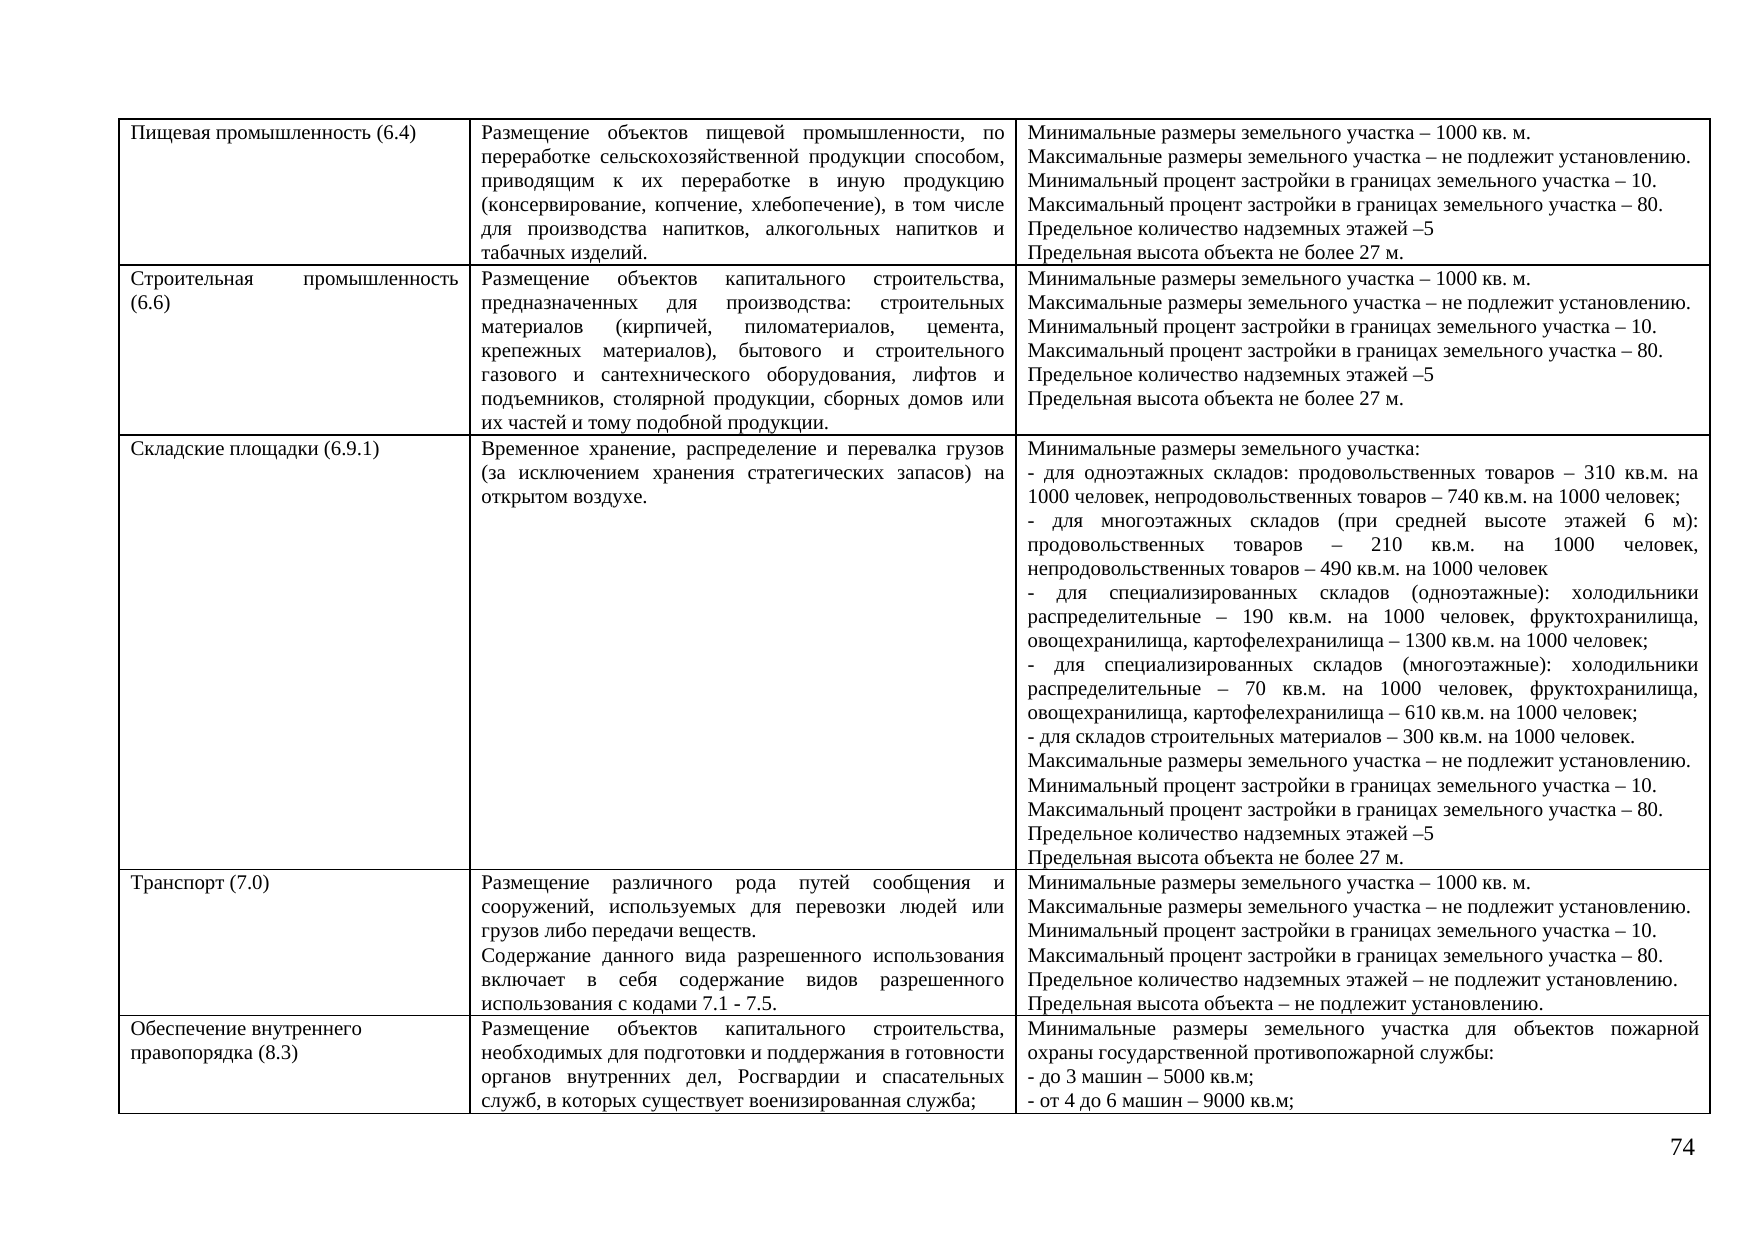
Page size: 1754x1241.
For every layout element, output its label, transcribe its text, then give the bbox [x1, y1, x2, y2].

table_cell Размещение различного рода путей сообщения и сооружений, используемых для перевозки людей или грузов либо передачи веществ. Содержание данного вида разрешенного использования включает в себя содержание видов разрешенного использования с кодами 7.1 - 7.5. [471, 870, 1015, 1015]
table_cell Минимальные размеры земельного участка: - для одноэтажных складов: продовольственных товаров – 310 кв.м. на 1000 человек, непродовольственных товаров – 740 кв.м. на 1000 человек; - для многоэтажных складов (при средней высоте этажей 6 м): продовольственных товаров – 210 кв.м. на 1000 человек, непродовольственных товаров – 490 кв.м. на 1000 человек - для специализированных складов (одноэтажные): холодильники распределительные – 190 кв.м. на 1000 человек, фруктохранилища, овощехранилища, картофелехранилища – 1300 кв.м. на 1000 человек; - для специализированных складов (многоэтажные): холодильники распределительные – 70 кв.м. на 1000 человек, фруктохранилища, овощехранилища, картофелехранилища – 610 кв.м. на 1000 человек; - для складов строительных материалов – 300 кв.м. на 1000 человек. Максимальные размеры земельного участка – не подлежит установлению. Минимальный процент застройки в границах земельного участка – 10. Максимальный процент застройки в границах земельного участка – 80. Предельное количество надземных этажей –5 Предельная высота объекта не более 27 м. [1017, 436, 1709, 869]
table_cell Транспорт (7.0) [120, 870, 469, 1015]
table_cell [1017, 1016, 1709, 1112]
table_cell Пищевая промышленность (6.4) [120, 120, 469, 264]
table_cell Размещение объектов пищевой промышленности, по переработке сельскохозяйственной продукции способом, приводящим к их переработке в иную продукцию (консервирование, копчение, хлебопечение), в том числе для производства напитков, алкогольных напитков и табачных изделий. [471, 120, 1015, 264]
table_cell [471, 1016, 1015, 1112]
table_cell Минимальные размеры земельного участка – 1000 кв. м. Максимальные размеры земельного участка – не подлежит установлению. Минимальный процент застройки в границах земельного участка – 10. Максимальный процент застройки в границах земельного участка – 80. Предельное количество надземных этажей – не подлежит установлению. Предельная высота объекта – не подлежит установлению. [1017, 870, 1709, 1015]
table_cell Размещение объектов капитального строительства, предназначенных для производства: строительных материалов (кирпичей, пиломатериалов, цемента, крепежных материалов), бытового и строительного газового и сантехнического оборудования, лифтов и подъемников, столярной продукции, сборных домов или их частей и тому подобной продукции. [471, 266, 1015, 434]
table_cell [120, 1016, 469, 1112]
table_cell Складские площадки (6.9.1) [120, 436, 469, 869]
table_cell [1017, 120, 1709, 264]
table_cell Временное хранение, распределение и перевалка грузов (за исключением хранения стратегических запасов) на открытом воздухе. [471, 436, 1015, 869]
table_cell Строительная промышленность (6.6) [120, 266, 469, 434]
